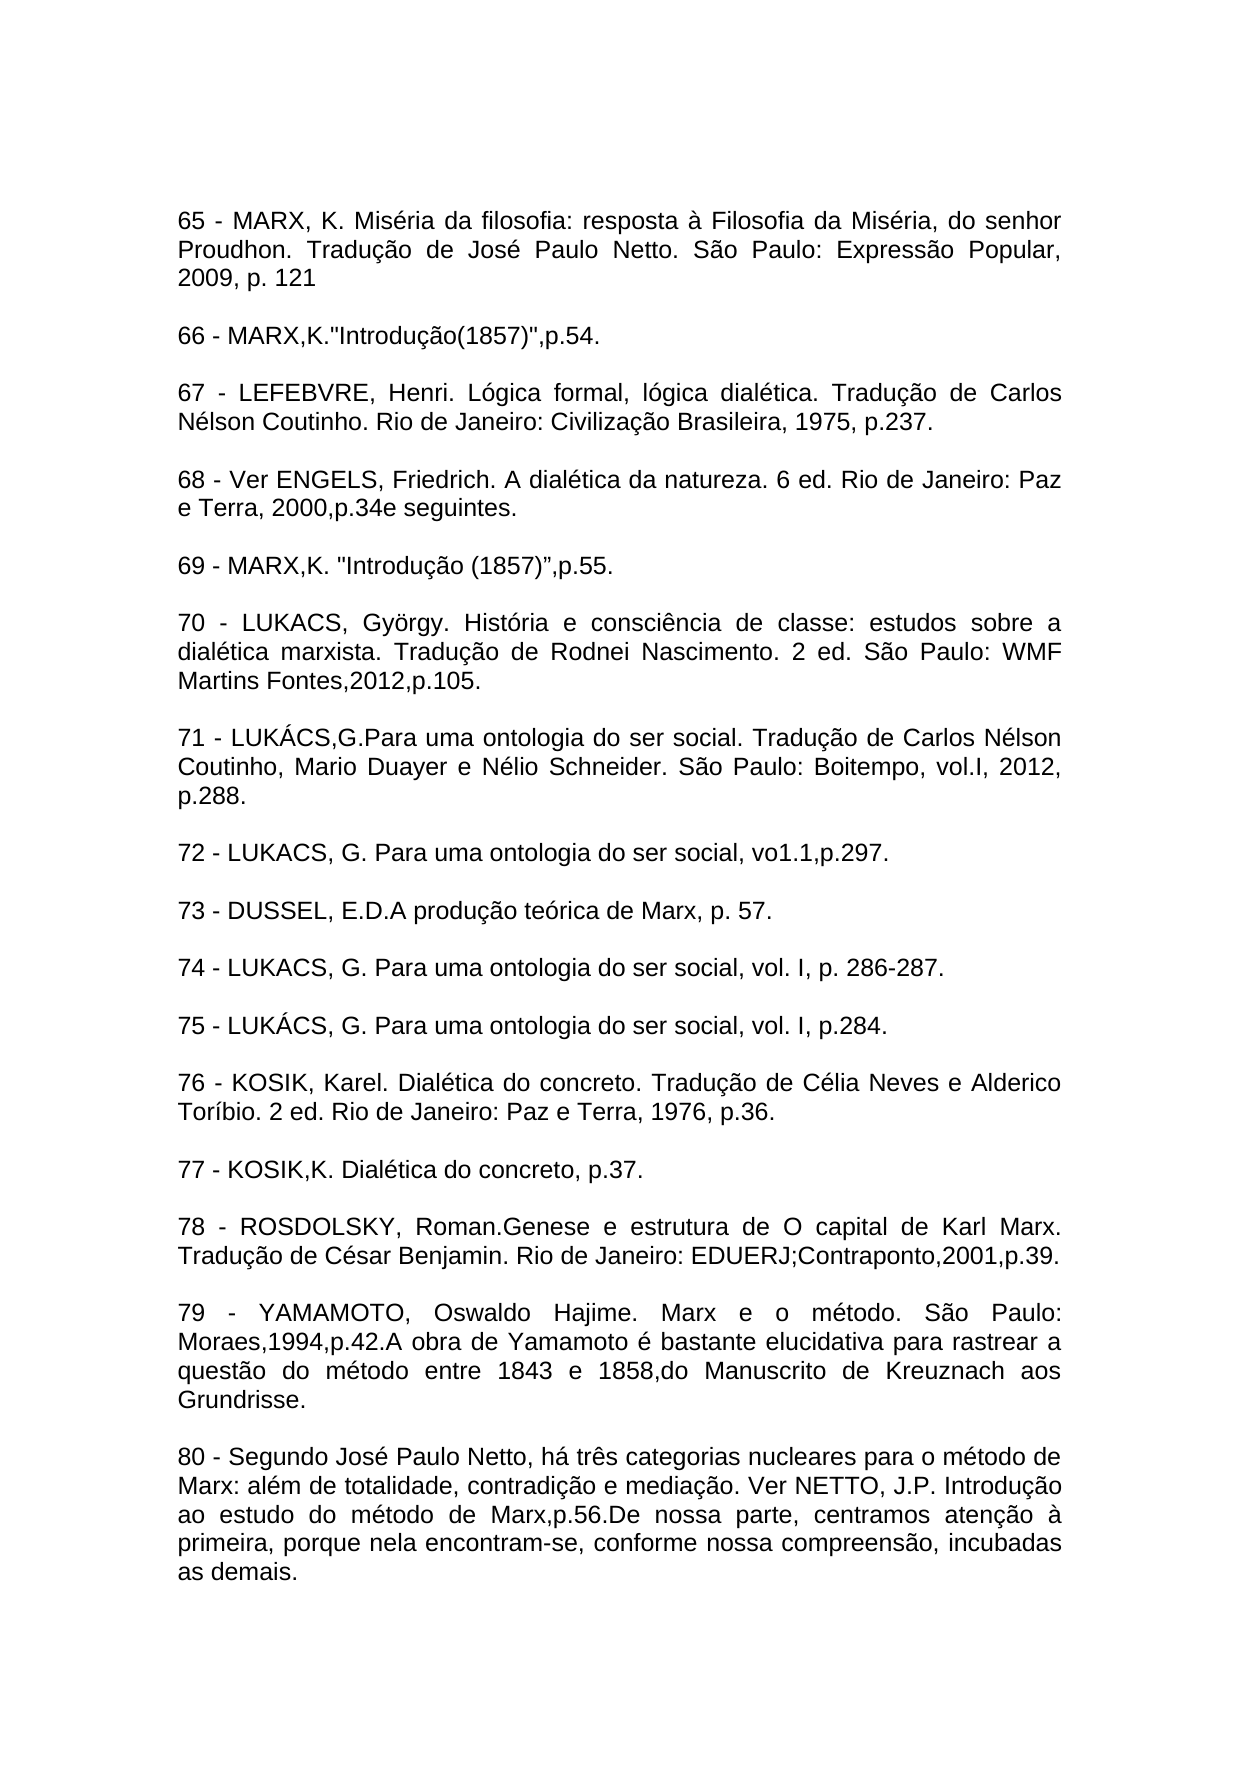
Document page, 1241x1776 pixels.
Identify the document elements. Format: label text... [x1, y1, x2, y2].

text 65 - MARX, K. Miséria da filosofia: resposta à Filosofia da Miséria, do senhor Proudhon. Tradução de José Paulo Netto. São Paulo: Expressão Popular, 2009, p. 121 [177, 206, 1063, 292]
text 68 - Ver ENGELS, Friedrich. A dialética da natureza. 6 ed. Rio de Janeiro: Paz e Terra, 2000,p.34e seguintes. [177, 465, 1063, 522]
text 70 - LUKACS, György. História e consciência de classe: estudos sobre a dialética marxista. Tradução de Rodnei Nascimento. 2 ed. São Paulo: WMF Martins Fontes,2012,p.105. [177, 608, 1063, 695]
text 74 - LUKACS, G. Para uma ontologia do ser social, vol. I, p. 286-287. [177, 953, 1063, 982]
text 66 - MARX,K."Introdução(1857)",p.54. [177, 321, 1063, 350]
text 76 - KOSIK, Karel. Dialética do concreto. Tradução de Célia Neves e Alderico Toríbio. 2 ed. Rio de Janeiro: Paz e Terra, 1976, p.36. [177, 1068, 1063, 1126]
text 79 - YAMAMOTO, Oswaldo Hajime. Marx e o método. São Paulo: Moraes,1994,p.42.A obra de Yamamoto é bastante elucidativa para rastrear a questão do método entre 1843 e 1858,do Manuscrito de Kreuznach aos Grundrisse. [177, 1298, 1063, 1413]
text 71 - LUKÁCS,G.Para uma ontologia do ser social. Tradução de Carlos Nélson Coutinho, Mario Duayer e Nélio Schneider. São Paulo: Boitempo, vol.I, 2012, p.288. [177, 723, 1063, 810]
text 75 - LUKÁCS, G. Para uma ontologia do ser social, vol. I, p.284. [177, 1011, 1063, 1040]
text 80 - Segundo José Paulo Netto, há três categorias nucleares para o método de Marx: além de totalidade, contradição e mediação. Ver NETTO, J.P. Introdução ao estudo do método de Marx,p.56.De nossa parte, centramos atenção à primeira, porque nela encontram-se, conforme nossa compreensão, incubadas as demais. [177, 1442, 1063, 1586]
text 69 - MARX,K. "Introdução (1857)”,p.55. [177, 551, 1063, 580]
text 73 - DUSSEL, E.D.A produção teórica de Marx, p. 57. [177, 896, 1063, 925]
text 67 - LEFEBVRE, Henri. Lógica formal, lógica dialética. Tradução de Carlos Nélson Coutinho. Rio de Janeiro: Civilização Brasileira, 1975, p.237. [177, 378, 1063, 436]
text 77 - KOSIK,K. Dialética do concreto, p.37. [177, 1155, 1063, 1183]
text 78 - ROSDOLSKY, Roman.Genese e estrutura de O capital de Karl Marx. Tradução de César Benjamin. Rio de Janeiro: EDUERJ;Contraponto,2001,p.39. [177, 1212, 1063, 1270]
text 72 - LUKACS, G. Para uma ontologia do ser social, vo1.1,p.297. [177, 838, 1063, 867]
